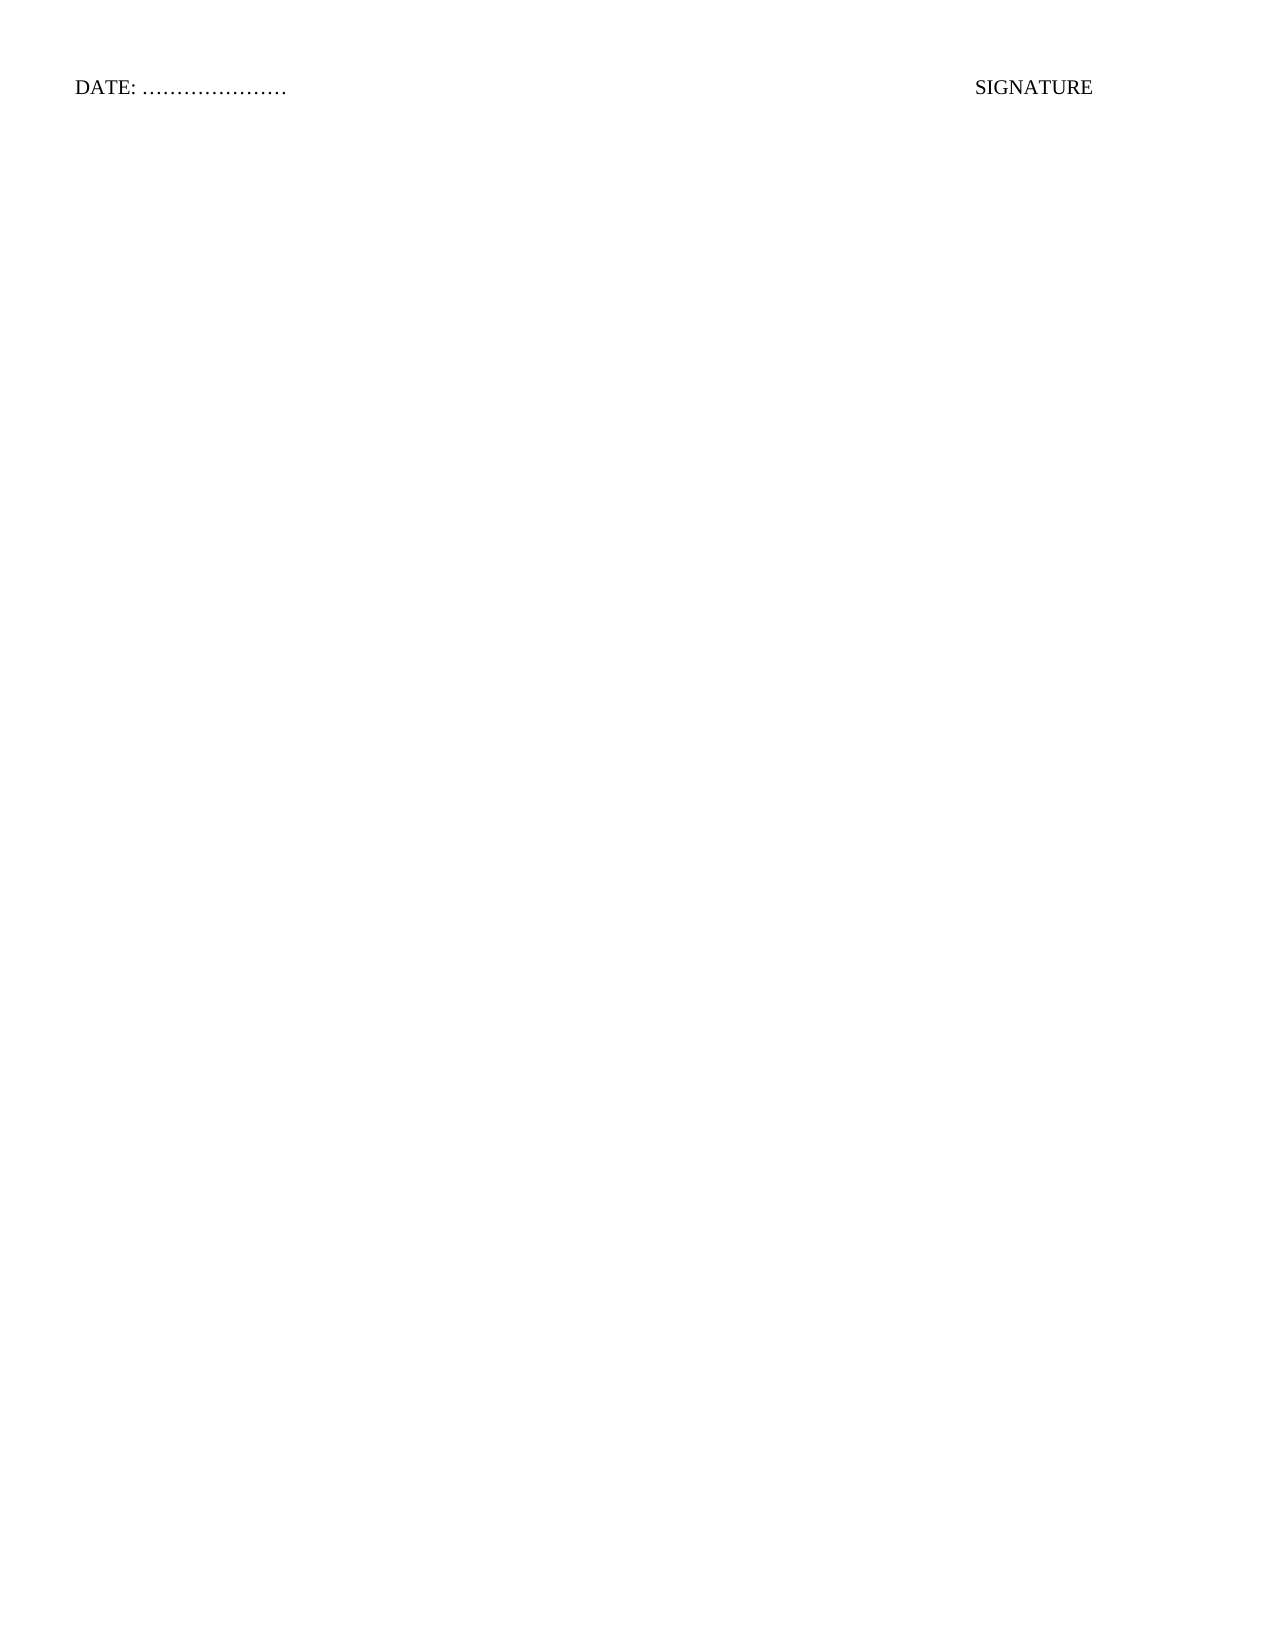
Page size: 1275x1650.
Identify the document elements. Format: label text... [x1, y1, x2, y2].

text DATE: ………………… SIGNATURE [75, 75, 1200, 99]
